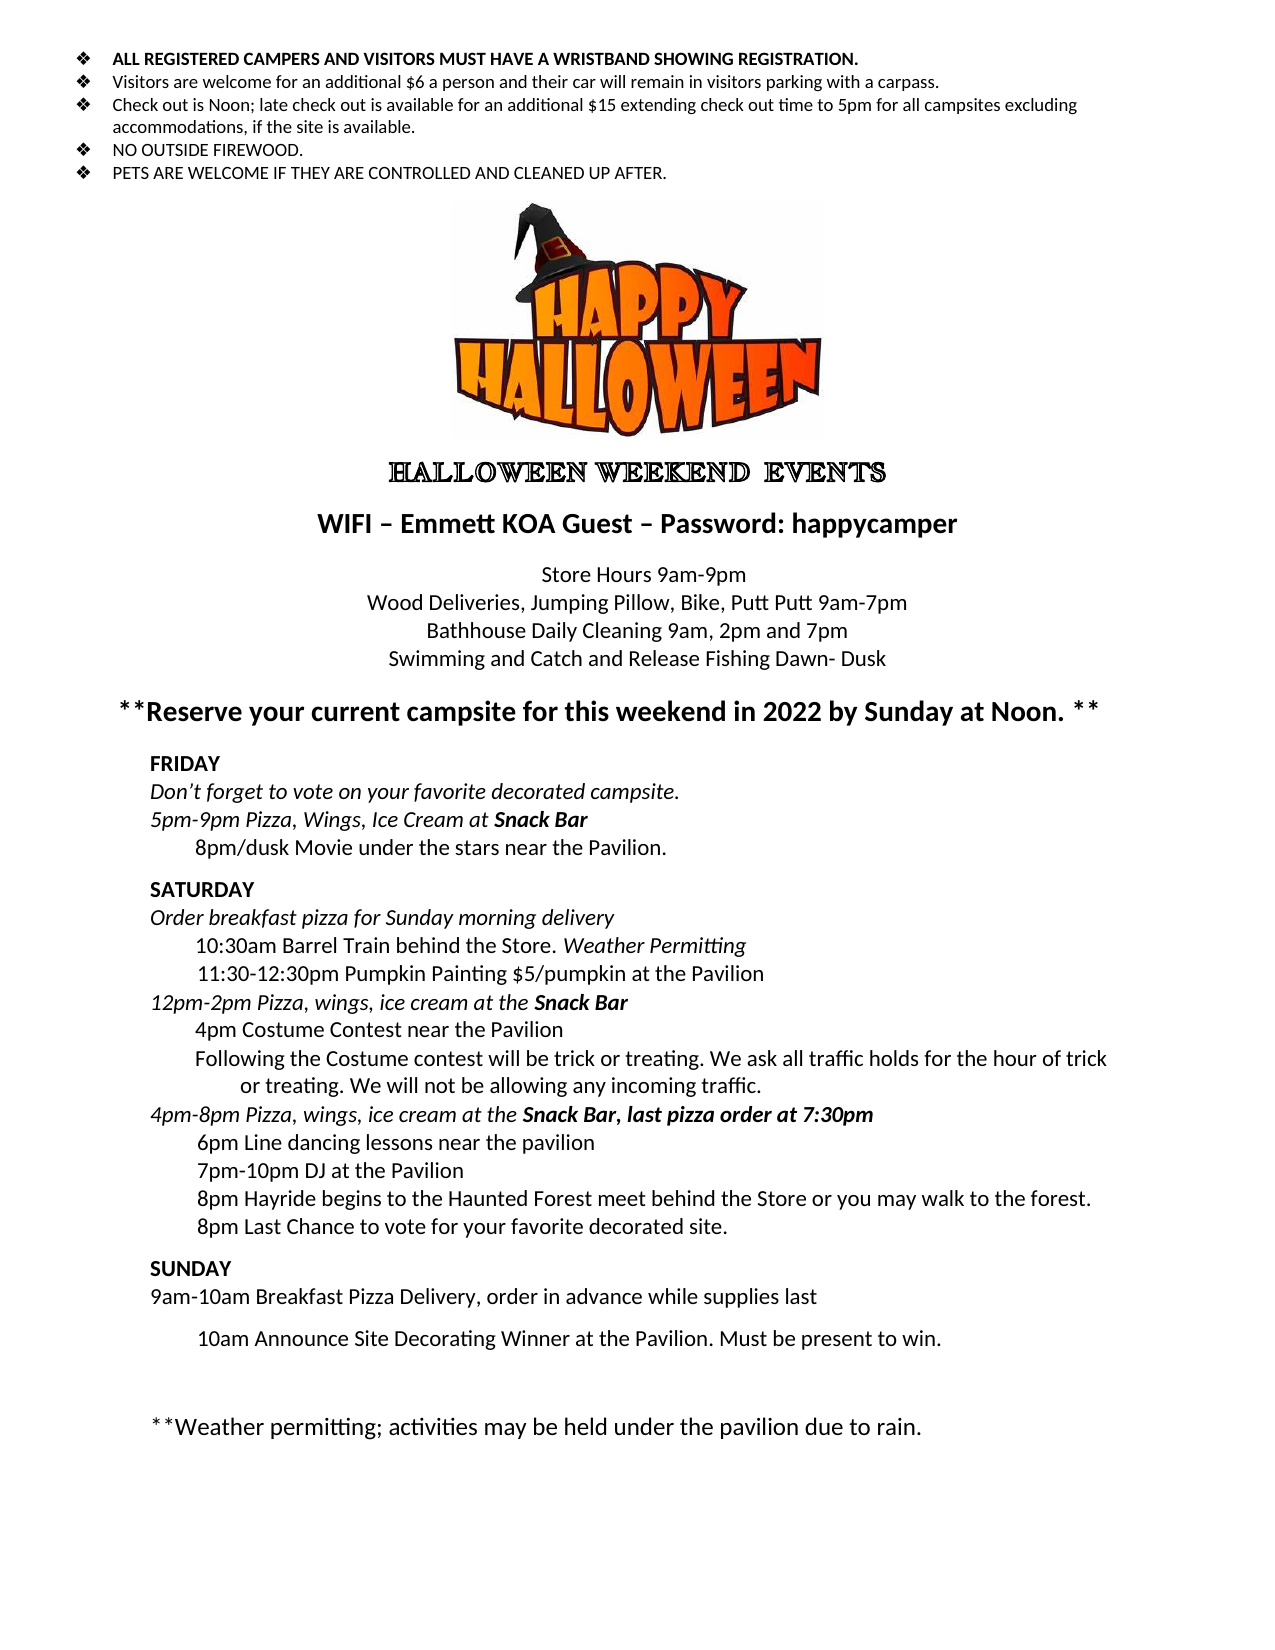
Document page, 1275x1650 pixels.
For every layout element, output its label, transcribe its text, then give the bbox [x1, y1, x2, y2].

text Don’t forget to vote on your favorite decorated campsite. [150, 777, 1125, 806]
text 9am-10am Breakfast Pizza Delivery, order in advance while supplies last [150, 1282, 1125, 1310]
list Visitors are welcome for an additional $6 a person and their car will remain in visitors parking with a carpass. [75, 70, 1125, 93]
text Following the Costume contest will be trick or treating. We ask all traffic holds for the hour of trick or treating. We will not be allowing any incoming traffic. [195, 1044, 1125, 1100]
list NO OUTSIDE FIREWOOD. [75, 138, 1125, 161]
text SUNDAY [150, 1254, 1125, 1282]
text 8pm Last Chance to vote for your favorite decorated site. [150, 1212, 1125, 1240]
list ALL REGISTERED CAMPERS AND VISITORS MUST HAVE A WRISTBAND SHOWING REGISTRATION. [75, 47, 1125, 70]
text 6pm Line dancing lessons near the pavilion [150, 1128, 1125, 1156]
text Store Hours 9am-9pm [150, 560, 1125, 588]
text 7pm-10pm DJ at the Pavilion [150, 1156, 1125, 1184]
text HALLOWEEN WEEKEND EVENTS [150, 455, 1125, 488]
text Swimming and Catch and Release Fishing Dawn- Dusk [150, 644, 1125, 672]
text **Reserve your current campsite for this weekend in 2022 by Sunday at Noon. ** [94, 693, 1125, 729]
text 12pm-2pm Pizza, wings, ice cream at the Snack Bar [150, 988, 1125, 1016]
picture [450, 201, 825, 439]
text Wood Deliveries, Jumping Pillow, Bike, Putt Putt 9am-7pm [150, 588, 1125, 616]
text 11:30-12:30pm Pumpkin Painting $5/pumpkin at the Pavilion [197, 959, 1125, 988]
text 4pm Costume Contest near the Pavilion [195, 1016, 1125, 1044]
text Bathhouse Daily Cleaning 9am, 2pm and 7pm [150, 616, 1125, 644]
list Check out is Noon; late check out is available for an additional $15 extending check out time to 5pm for all campsites excluding accommodations, if the site is available. [75, 93, 1125, 138]
text FRIDAY [150, 749, 1125, 777]
text 10am Announce Site Decorating Winner at the Pavilion. Must be present to win. [197, 1324, 1125, 1352]
text WIFI – Emmett KOA Guest – Password: happycamper [150, 505, 1125, 541]
text 8pm Hayride begins to the Haunted Forest meet behind the Store or you may walk to the forest. [150, 1184, 1125, 1212]
text **Weather permitting; activities may be held under the pavilion due to rain. [150, 1411, 1125, 1442]
text Order breakfast pizza for Sunday morning delivery [150, 903, 1125, 932]
text 5pm-9pm Pizza, Wings, Ice Cream at Snack Bar [150, 806, 1125, 833]
text 4pm-8pm Pizza, wings, ice cream at the Snack Bar, last pizza order at 7:30pm [150, 1100, 1125, 1128]
text 8pm/dusk Movie under the stars near the Pavilion. [195, 833, 1125, 862]
list PETS ARE WELCOME IF THEY ARE CONTROLLED AND CLEANED UP AFTER. [75, 161, 1125, 184]
text 10:30am Barrel Train behind the Store. Weather Permitting [195, 932, 1125, 959]
text SATURDAY [150, 876, 1125, 903]
